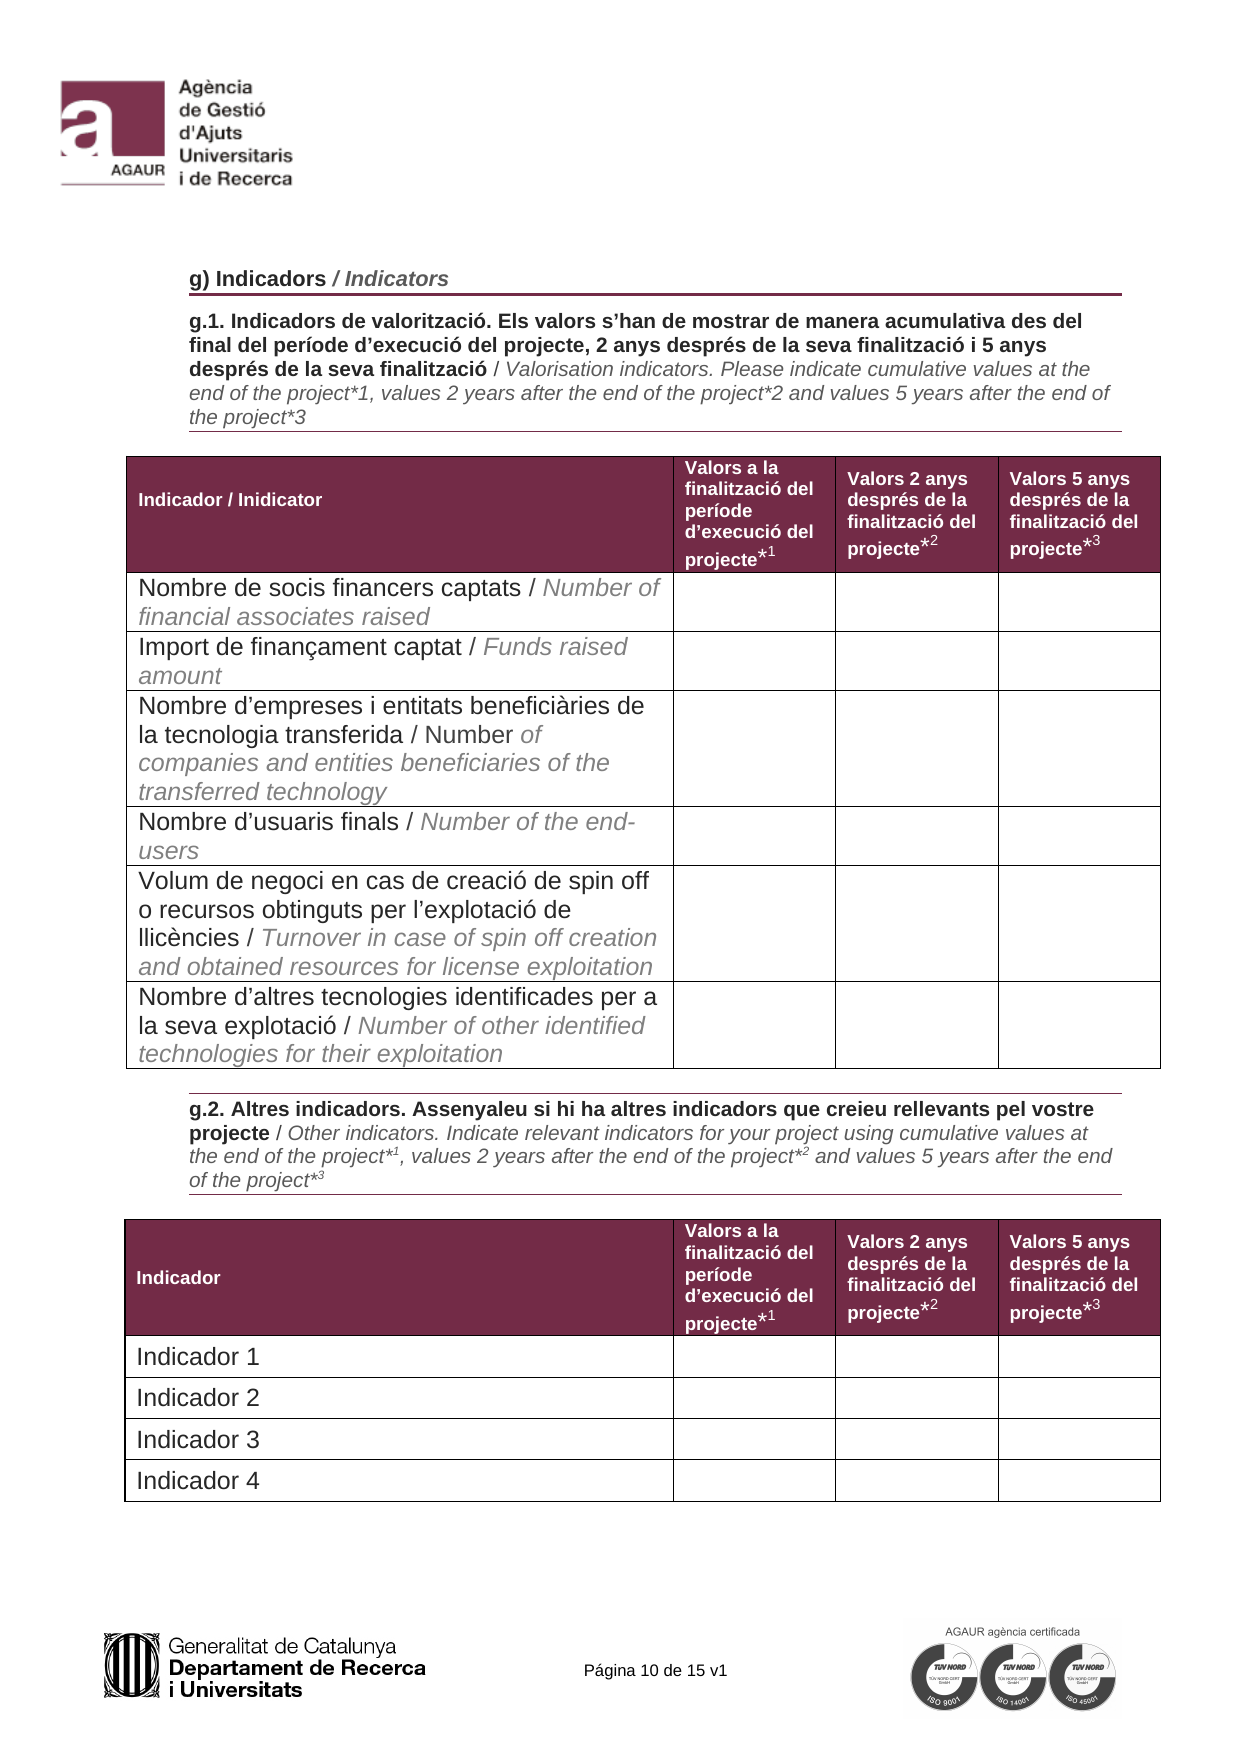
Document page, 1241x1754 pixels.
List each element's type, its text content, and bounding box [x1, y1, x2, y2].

table_cell Volum de negoci en cas de creació de spin off o recursos obtinguts per l’explotació de llicències / Turnover in case of spin off creation and obtained resources for license exploitation [127, 866, 673, 981]
table_cell [674, 982, 835, 1068]
table_header Valors 5 anys després de la finalització del projecte*3 [999, 457, 1160, 572]
table_cell [836, 1460, 998, 1501]
table_cell [836, 866, 998, 981]
table_cell Nombre de socis financers captats / Number of financial associates raised [127, 573, 673, 631]
table_cell [674, 866, 835, 981]
table_header Indicador [126, 1220, 673, 1335]
table_cell [674, 807, 835, 865]
table_cell [836, 982, 998, 1068]
table_cell [836, 1419, 998, 1459]
table_cell [836, 632, 998, 690]
table_cell [836, 1336, 998, 1377]
table_header Valors 2 anys després de la finalització del projecte*2 [836, 457, 998, 572]
table_cell [836, 1378, 998, 1418]
picture [903, 1618, 1122, 1719]
table_cell [674, 691, 835, 806]
table_cell [674, 632, 835, 690]
table_cell [674, 1378, 835, 1418]
table_cell [674, 1419, 835, 1459]
picture [102, 1632, 428, 1702]
table_cell Import de finançament captat / Funds raised amount [127, 632, 673, 690]
table_cell Indicador 1 [126, 1336, 673, 1377]
table_cell [836, 573, 998, 631]
table_cell [836, 691, 998, 806]
table_header Valors a la finalització del període d’execució del projecte*1 [674, 1220, 835, 1335]
table_header Valors a la finalització del període d’execució del projecte*1 [674, 457, 835, 572]
table_cell [999, 573, 1160, 631]
text g) Indicadors / Indicators [189, 266, 1122, 293]
table_cell Nombre d’usuaris finals / Number of the end-users [127, 807, 673, 865]
table_header Valors 2 anys després de la finalització del projecte*2 [836, 1220, 998, 1335]
table_cell [999, 807, 1160, 865]
table_cell [999, 632, 1160, 690]
table_cell [999, 866, 1160, 981]
table_cell [999, 1336, 1160, 1377]
table_cell [999, 1378, 1160, 1418]
table_cell [674, 1460, 835, 1501]
table_header Indicador / Inidicator [127, 457, 673, 572]
table_cell [999, 982, 1160, 1068]
text g.1. Indicadors de valorització. Els valors s’han de mostrar de manera acumulativa des del final del període d’execució del projecte, 2 anys després de la seva finalització i 5 anys després de la seva finalització / Valorisation indicators. Please indicate cumulative values at the end of the project*1, values 2 years after the end of the project*2 and values 5 years after the end of the project*3 [189, 309, 1122, 431]
table_cell [674, 1336, 835, 1377]
table_cell Indicador 2 [126, 1378, 673, 1418]
table_cell [999, 691, 1160, 806]
table_cell Indicador 4 [126, 1460, 673, 1501]
table_cell Nombre d’altres tecnologies identificades per a la seva explotació / Number of other identified technologies for their exploitation [127, 982, 673, 1068]
table_cell Indicador 3 [126, 1419, 673, 1459]
table_cell [999, 1419, 1160, 1459]
picture [51, 67, 304, 194]
table_cell [674, 573, 835, 631]
table_cell [836, 807, 998, 865]
table_cell Nombre d’empreses i entitats beneficiàries de la tecnologia transferida / Number of companies and entities beneficiaries of the transferred technology [127, 691, 673, 806]
table_header Valors 5 anys després de la finalització del projecte*3 [999, 1220, 1160, 1335]
table_cell [999, 1460, 1160, 1501]
text g.2. Altres indicadors. Assenyaleu si hi ha altres indicadors que creieu rellevants pel vostre projecte / Other indicators. Indicate relevant indicators for your project using cumulative values at the end of the project*1, values 2 years after the end of the project*2 and values 5 years after the end of the project*3 [189, 1094, 1122, 1194]
